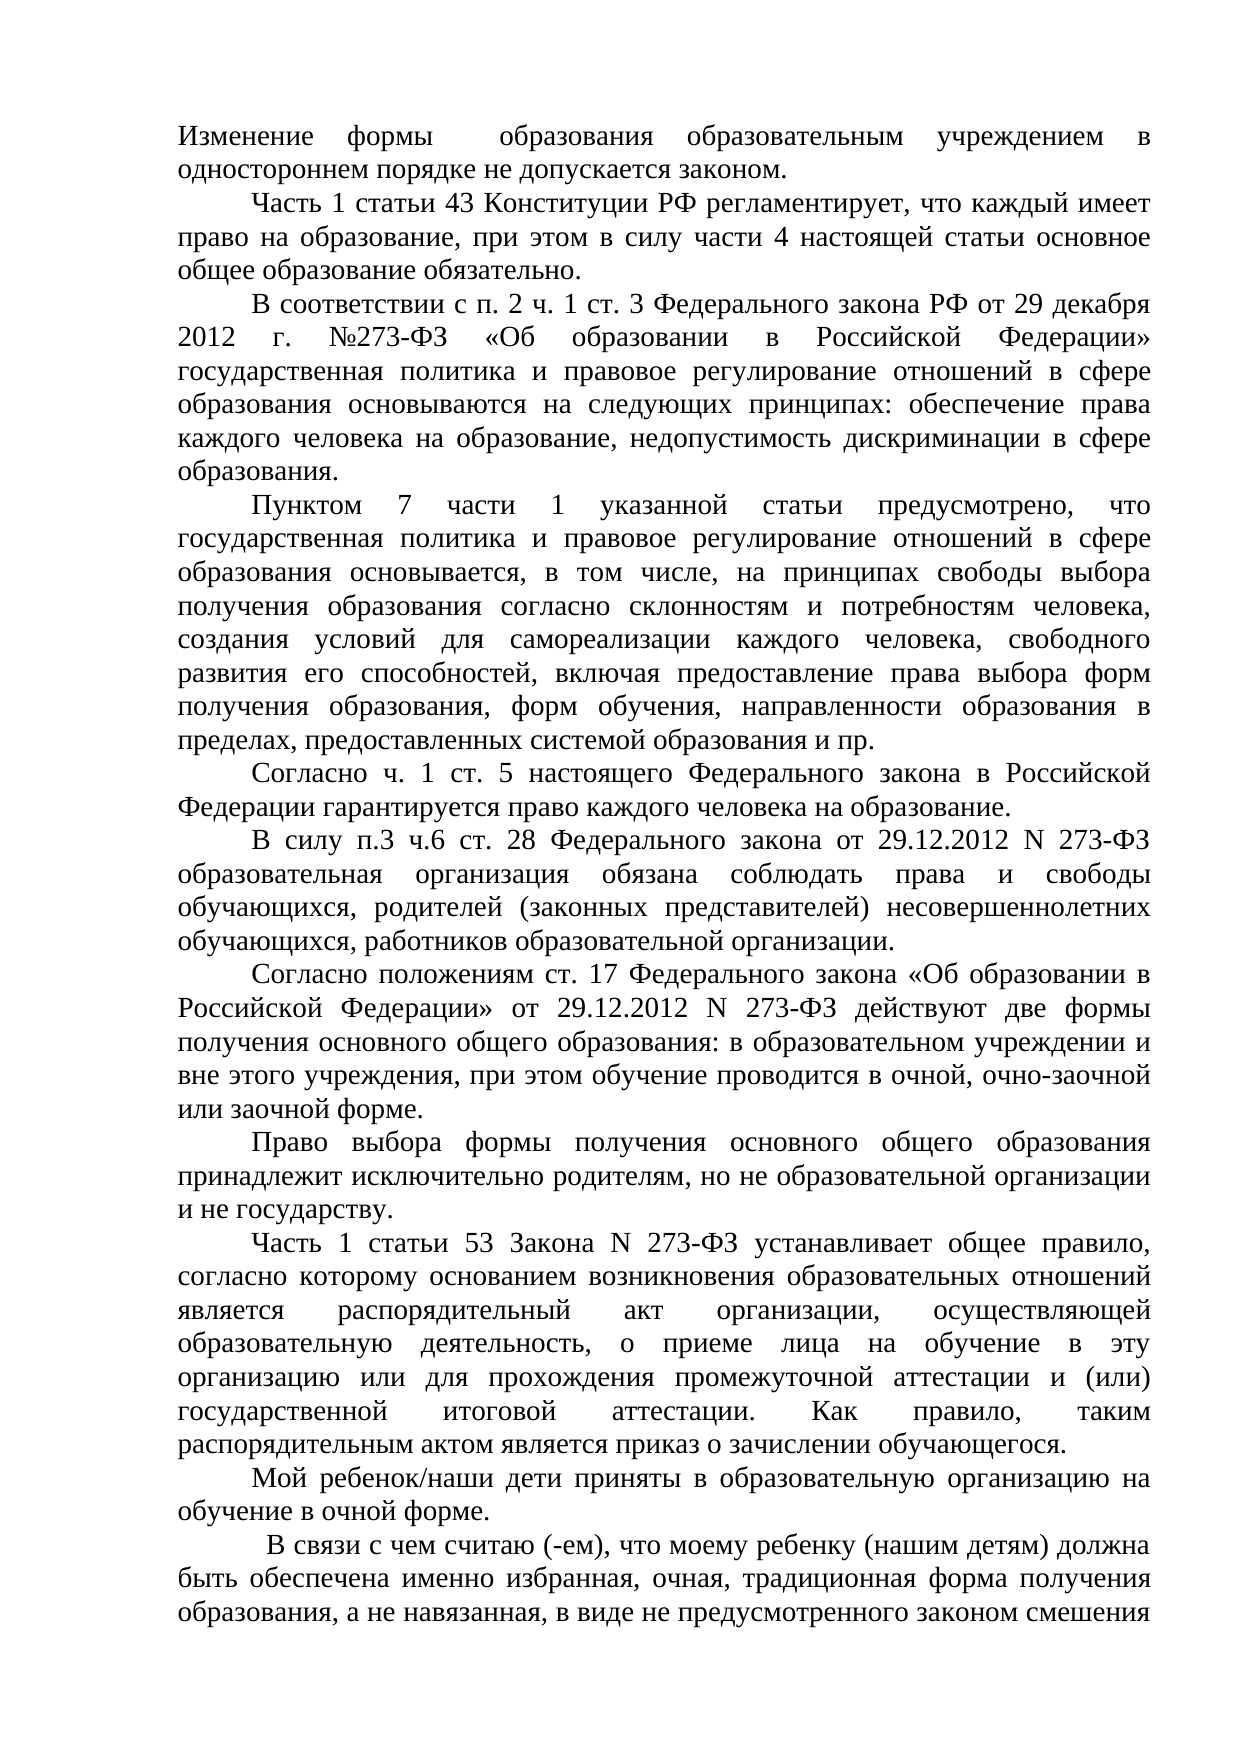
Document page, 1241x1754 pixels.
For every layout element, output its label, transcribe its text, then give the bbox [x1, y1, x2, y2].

text Согласно положениям ст. 17 Федерального закона «Об образовании в Российской Федерации» от 29.12.2012 N 273-ФЗ действуют две формы получения основного общего образования: в образовательном учреждении и вне этого учреждения, при этом обучение проводится в очной, очно-заочной или заочной форме. [177, 957, 1152, 1124]
text Часть 1 статьи 53 Закона N 273-ФЗ устанавливает общее правило, согласно которому основанием возникновения образовательных отношений является распорядительный акт организации, осуществляющей образовательную деятельность, о приеме лица на обучение в эту организацию или для прохождения промежуточной аттестации и (или) государственной итоговой аттестации. Как правило, таким распорядительным актом является приказ о зачислении обучающегося. [177, 1225, 1152, 1460]
text В соответствии с п. 2 ч. 1 ст. 3 Федерального закона РФ от 29 декабря 2012 г. №273-ФЗ «Об образовании в Российской Федерации» государственная политика и правовое регулирование отношений в сфере образования основываются на следующих принципах: обеспечение права каждого человека на образование, недопустимость дискриминации в сфере образования. [177, 286, 1152, 487]
text В силу п.3 ч.6 ст. 28 Федерального закона от 29.12.2012 N 273-ФЗ образовательная организация обязана соблюдать права и свободы обучающихся, родителей (законных представителей) несовершеннолетних обучающихся, работников образовательной организации. [177, 822, 1152, 957]
text Пунктом 7 части 1 указанной статьи предусмотрено, что государственная политика и правовое регулирование отношений в сфере образования основывается, в том числе, на принципах свободы выбора получения образования согласно склонностям и потребностям человека, создания условий для самореализации каждого человека, свободного развития его способностей, включая предоставление права выбора форм получения образования, форм обучения, направленности образования в пределах, предоставленных системой образования и пр. [177, 487, 1152, 755]
text Мой ребенок/наши дети приняты в образовательную организацию на обучение в очной форме. [177, 1460, 1152, 1527]
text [177, 118, 1152, 185]
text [177, 1527, 1152, 1627]
text Право выбора формы получения основного общего образования принадлежит исключительно родителям, но не образовательной организации и не государству. [177, 1124, 1152, 1225]
text Согласно ч. 1 ст. 5 настоящего Федерального закона в Российской Федерации гарантируется право каждого человека на образование. [177, 755, 1152, 822]
text Часть 1 статьи 43 Конституции РФ регламентирует, что каждый имеет право на образование, при этом в силу части 4 настоящей статьи основное общее образование обязательно. [177, 185, 1152, 286]
